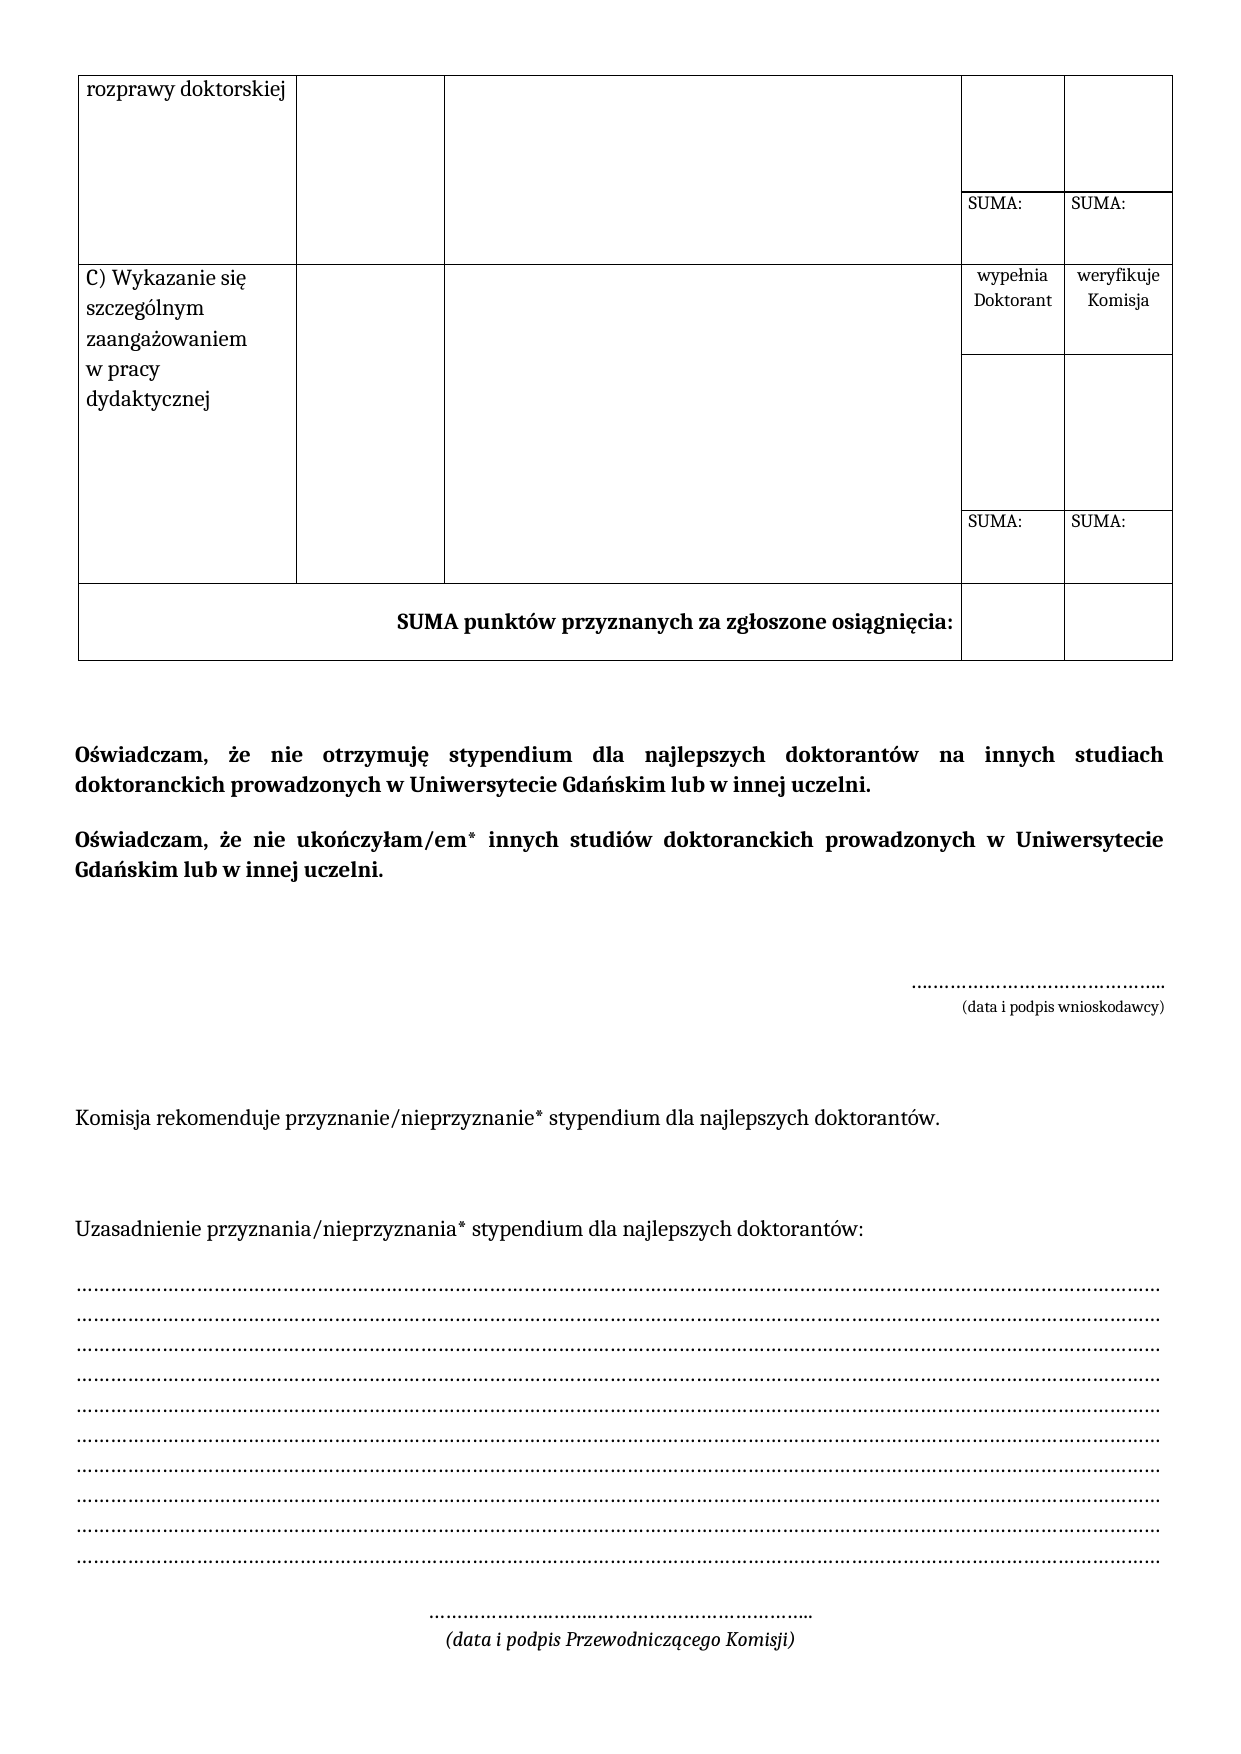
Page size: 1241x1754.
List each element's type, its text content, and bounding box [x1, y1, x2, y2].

table_cell [962, 584, 1064, 660]
table_cell SUMA punktów przyznanych za zgłoszone osiągnięcia: [79, 584, 961, 660]
text Oświadczam, że nie ukończyłam/em* innych studiów doktoranckich prowadzonych w Uniwersytecie Gdańskim lub w innej uczelni. [75, 827, 1165, 883]
table_cell [962, 355, 1064, 509]
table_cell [79, 76, 296, 264]
table_cell [445, 76, 961, 264]
table_cell SUMA: [962, 511, 1064, 583]
text Komisja rekomenduje przyznanie/nieprzyznanie* stypendium dla najlepszych doktorantów. [75, 1105, 1165, 1131]
table_cell weryfikuje Komisja [1065, 265, 1172, 354]
table_cell C) Wykazanie się szczególnym zaangażowaniem w pracy dydaktycznej [79, 265, 296, 583]
text (data i podpis Przewodniczącego Komisji) [75, 1628, 1165, 1652]
text (data i podpis wnioskodawcy) [75, 998, 1165, 1017]
table_cell [1065, 76, 1172, 191]
text ……………………………………………………………………………………………………………………………………………………………………………………………………………………………………………………………………………………………………………………………………………………………………………………………………………………………………………………………………………………………………………………………………………………………………………………………………………………………………………………………………………………………………………………………………………………………………………………………………………………………………………………………………………………………………………………………………………………………………………………………………………………………………………………………………………………………………………………………………………………………………………………………………………………………………………………………………………………………………………………………………………………………………………………………………………………………………………………………………………………………………………………………………………………………………………………………………………………………………………………………………………………………………………………………………………… [75, 1271, 1165, 1569]
text Oświadczam, że nie otrzymuję stypendium dla najlepszych doktorantów na innych studiach doktoranckich prowadzonych w Uniwersytecie Gdańskim lub w innej uczelni. [75, 741, 1165, 798]
table_cell [1065, 584, 1172, 660]
table_cell SUMA: [1065, 511, 1172, 583]
table_cell [445, 265, 961, 583]
table_cell wypełnia Doktorant [962, 265, 1064, 354]
table_cell SUMA: [1065, 193, 1172, 264]
table_cell [1065, 355, 1172, 509]
text Uzasadnienie przyznania/nieprzyznania* stypendium dla najlepszych doktorantów: [75, 1215, 1165, 1242]
table_cell [297, 76, 444, 264]
table_cell SUMA: [962, 193, 1064, 264]
text ………………….……..……………………………….. [75, 1598, 1165, 1624]
table_cell [297, 265, 444, 583]
table_cell [962, 76, 1064, 191]
text ….………………………………….. [75, 967, 1165, 994]
